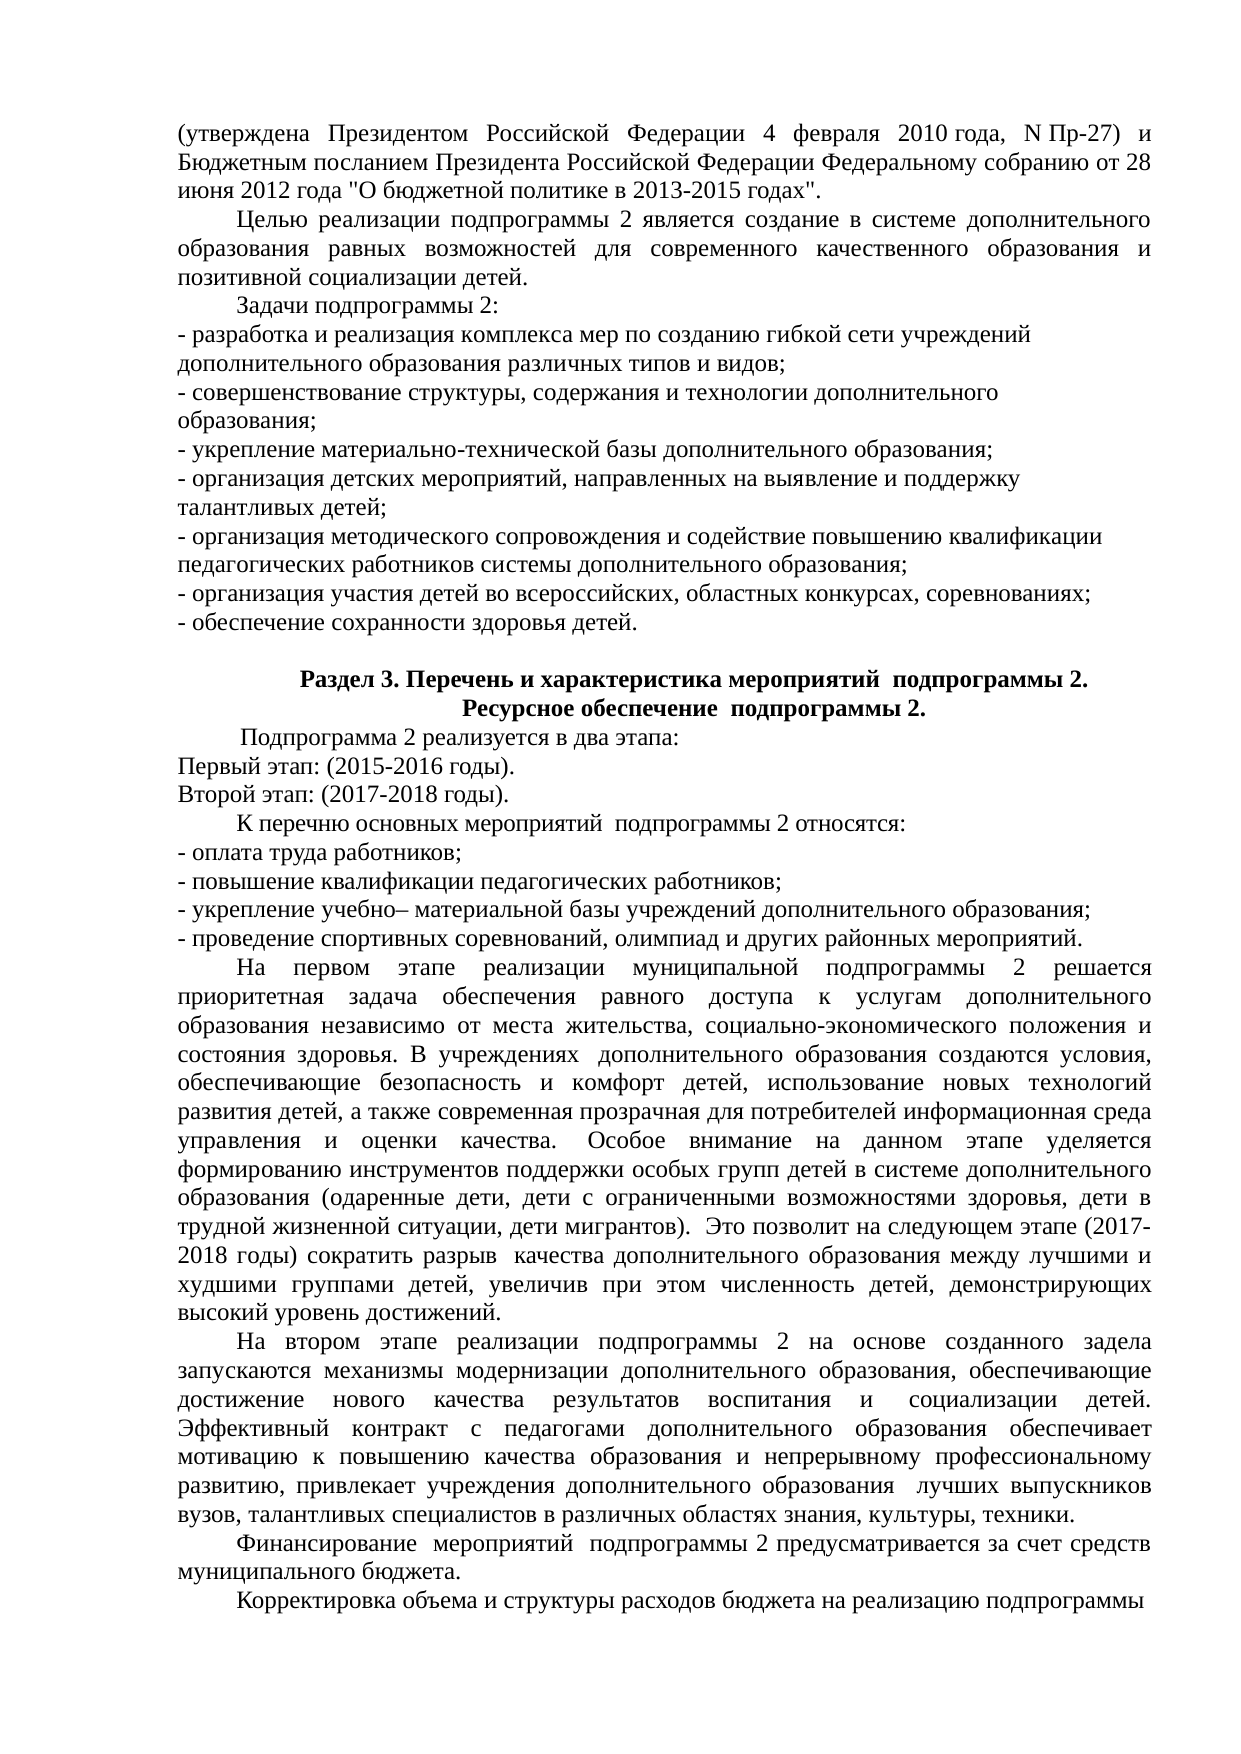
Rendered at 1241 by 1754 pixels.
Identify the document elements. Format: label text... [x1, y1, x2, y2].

text Подпрограмма 2 реализуется в два этапа: [177, 722, 1152, 751]
text - разработка и реализация комплекса мер по созданию гибкой сети учреждений дополнительного образования различных типов и видов; [177, 319, 1152, 377]
text - проведение спортивных соревнований, олимпиад и других районных мероприятий. [177, 923, 1152, 952]
text - оплата труда работников; [177, 837, 1152, 866]
text - организация детских мероприятий, направленных на выявление и поддержку талантливых детей; [177, 463, 1152, 521]
text Целью реализации подпрограммы 2 является создание в системе дополнительного образования равных возможностей для современного качественного образования и позитивной социализации детей. [177, 204, 1152, 291]
text - повышение квалификации педагогических работников; [177, 866, 1152, 894]
text Раздел 3. Перечень и характеристика мероприятий подпрограммы 2. [177, 664, 1152, 693]
text Второй этап: (2017-2018 годы). [177, 779, 1152, 808]
text На первом этапе реализации муниципальной подпрограммы 2 решается приоритетная задача обеспечения равного доступа к услугам дополнительного образования независимо от места жительства, социально-экономического положения и состояния здоровья. В учреждениях дополнительного образования создаются условия, обеспечивающие безопасность и комфорт детей, использование новых технологий развития детей, а также современная прозрачная для потребителей информационная среда управления и оценки качества. Особое внимание на данном этапе уделяется формированию инструментов поддержки особых групп детей в системе дополнительного образования (одаренные дети, дети с ограниченными возможностями здоровья, дети в трудной жизненной ситуации, дети мигрантов). Это позволит на следующем этапе (2017-2018 годы) сократить разрыв качества дополнительного образования между лучшими и худшими группами детей, увеличив при этом численность детей, демонстрирующих высокий уровень достижений. [177, 952, 1152, 1326]
text На втором этапе реализации подпрограммы 2 на основе созданного задела запускаются механизмы модернизации дополнительного образования, обеспечивающие достижение нового качества результатов воспитания и социализации детей. Эффективный контракт с педагогами дополнительного образования обеспечивает мотивацию к повышению качества образования и непрерывному профессиональному развитию, привлекает учреждения дополнительного образования лучших выпускников вузов, талантливых специалистов в различных областях знания, культуры, техники. [177, 1326, 1152, 1528]
text Финансирование мероприятий подпрограммы 2 предусматривается за счет средств муниципального бюджета. [177, 1528, 1152, 1585]
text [177, 1585, 1152, 1614]
text - укрепление учебно– материальной базы учреждений дополнительного образования; [177, 894, 1152, 923]
text Задачи подпрограммы 2: [177, 291, 1152, 319]
text - организация методического сопровождения и содействие повышению квалификации педагогических работников системы дополнительного образования; [177, 521, 1152, 578]
text Первый этап: (2015-2016 годы). [177, 751, 1152, 779]
text - обеспечение сохранности здоровья детей. [177, 607, 1152, 636]
text К перечню основных мероприятий подпрограммы 2 относятся: [177, 808, 1139, 837]
text - организация участия детей во всероссийских, областных конкурсах, соревнованиях; [177, 578, 1152, 607]
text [177, 118, 1152, 204]
text - укрепление материально-технической базы дополнительного образования; [177, 434, 1136, 463]
text - совершенствование структуры, содержания и технологии дополнительного образования; [177, 377, 1107, 434]
text Ресурсное обеспечение подпрограммы 2. [177, 693, 1152, 722]
